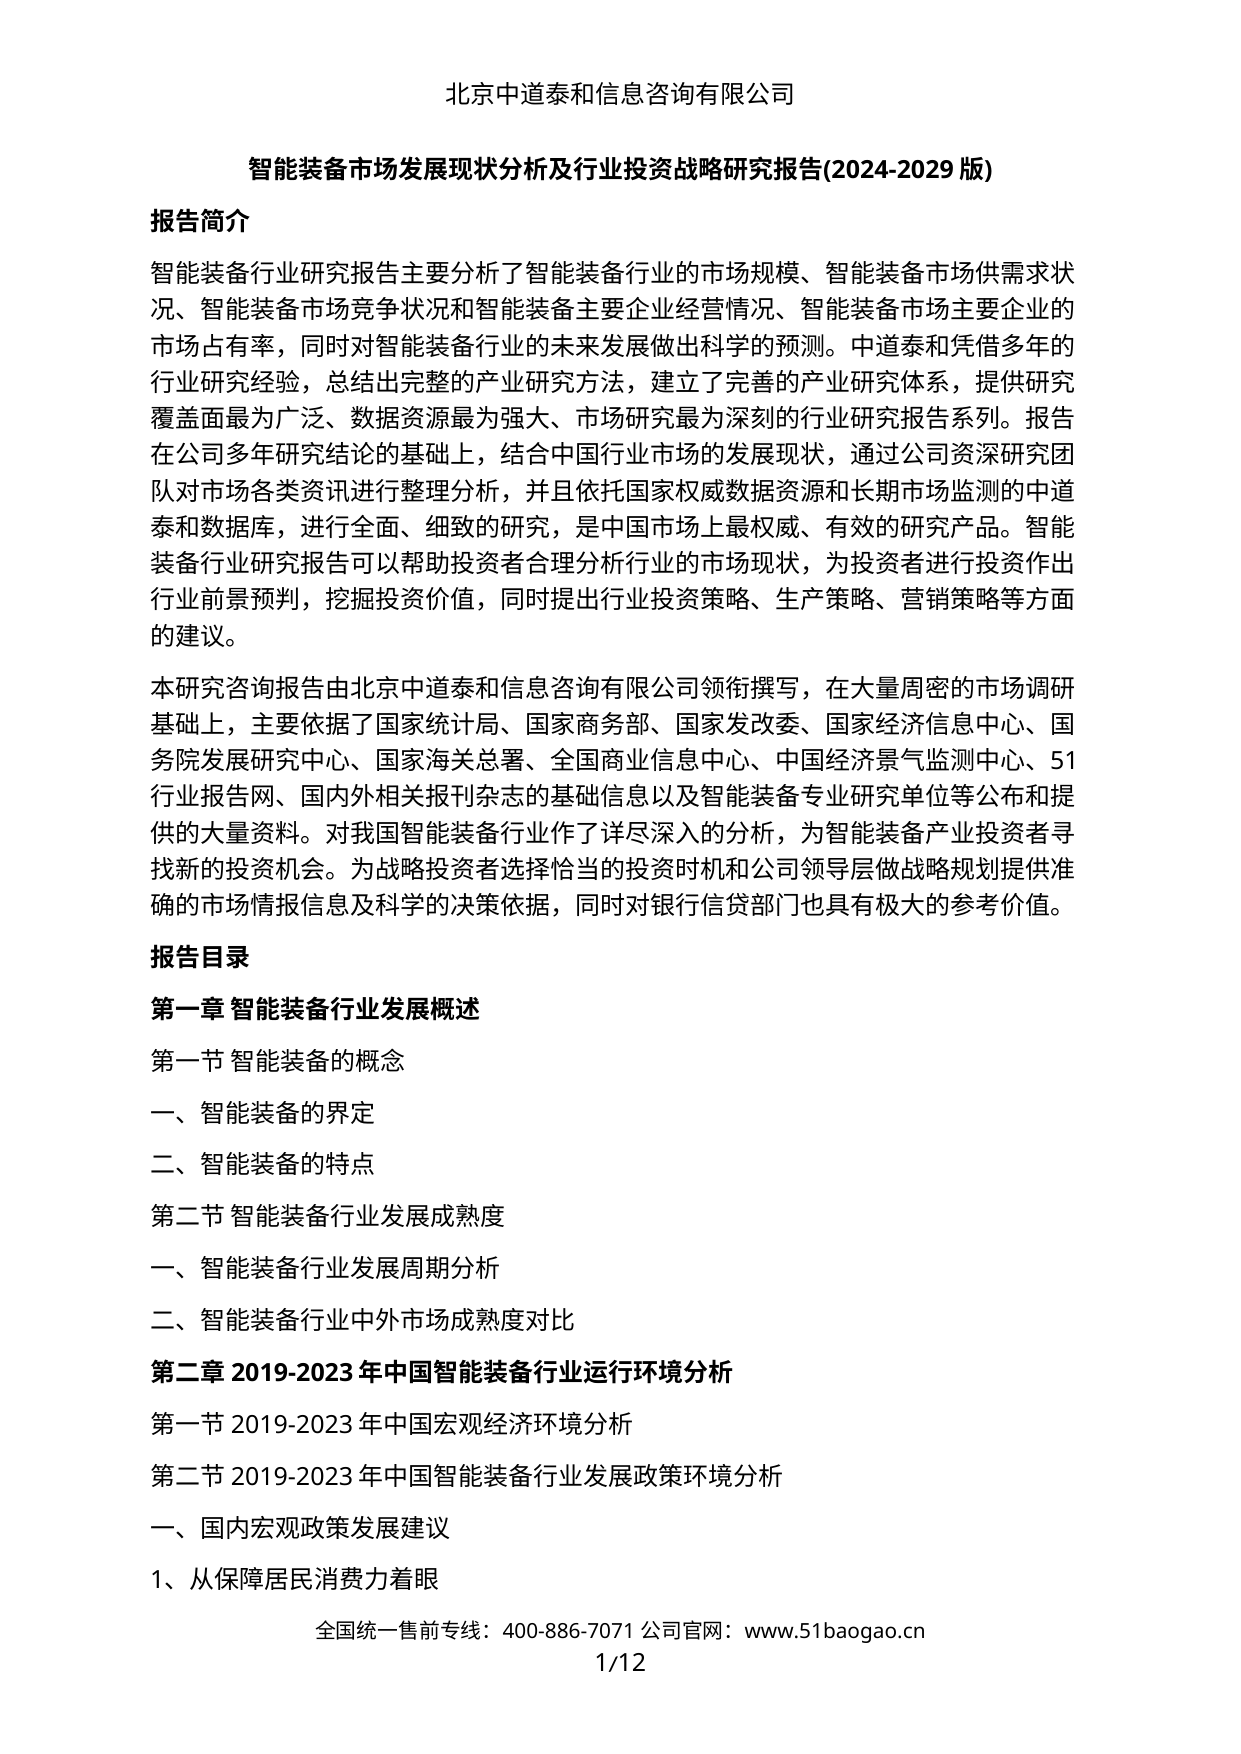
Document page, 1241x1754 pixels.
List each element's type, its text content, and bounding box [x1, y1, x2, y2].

text 报告简介 [150, 202, 1090, 238]
text 智能装备市场发展现状分析及行业投资战略研究报告(2024-2029版) [150, 150, 1090, 186]
text 二、智能装备的特点 [150, 1145, 1090, 1181]
text 第一章 智能装备行业发展概述 [150, 989, 1090, 1026]
text 一、智能装备的界定 [150, 1093, 1090, 1129]
text 二、智能装备行业中外市场成熟度对比 [150, 1301, 1090, 1337]
text 第二章 2019-2023年中国智能装备行业运行环境分析 [150, 1352, 1090, 1389]
text 一、智能装备行业发展周期分析 [150, 1249, 1090, 1285]
text 第一节 2019-2023年中国宏观经济环境分析 [150, 1404, 1090, 1441]
text 报告目录 [150, 937, 1090, 974]
text 第一节 智能装备的概念 [150, 1041, 1090, 1077]
text 1、从保障居民消费力着眼 [150, 1560, 1090, 1596]
text 第二节 2019-2023年中国智能装备行业发展政策环境分析 [150, 1456, 1090, 1492]
text 一、国内宏观政策发展建议 [150, 1508, 1090, 1544]
text 智能装备行业研究报告主要分析了智能装备行业的市场规模、智能装备市场供需求状况、智能装备市场竞争状况和智能装备主要企业经营情况、智能装备市场主要企业的市场占有率，同时对智能装备行业的未来发展做出科学的预测。中道泰和凭借多年的行业研究经验，总结出完整的产业研究方法，建立了完善的产业研究体系，提供研究覆盖面最为广泛、数据资源最为强大、市场研究最为深刻的行业研究报告系列。报告在公司多年研究结论的基础上，结合中国行业市场的发展现状，通过公司资深研究团队对市场各类资讯进行整理分析，并且依托国家权威数据资源和长期市场监测的中道泰和数据库，进行全面、细致的研究，是中国市场上最权威、有效的研究产品。智能装备行业研究报告可以帮助投资者合理分析行业的市场现状，为投资者进行投资作出行业前景预判，挖掘投资价值，同时提出行业投资策略、生产策略、营销策略等方面的建议。 [150, 254, 1090, 652]
text 本研究咨询报告由北京中道泰和信息咨询有限公司领衔撰写，在大量周密的市场调研基础上，主要依据了国家统计局、国家商务部、国家发改委、国家经济信息中心、国务院发展研究中心、国家海关总署、全国商业信息中心、中国经济景气监测中心、51行业报告网、国内外相关报刊杂志的基础信息以及智能装备专业研究单位等公布和提供的大量资料。对我国智能装备行业作了详尽深入的分析，为智能装备产业投资者寻找新的投资机会。为战略投资者选择恰当的投资时机和公司领导层做战略规划提供准确的市场情报信息及科学的决策依据，同时对银行信贷部门也具有极大的参考价值。 [150, 668, 1090, 922]
text 第二节 智能装备行业发展成熟度 [150, 1197, 1090, 1233]
